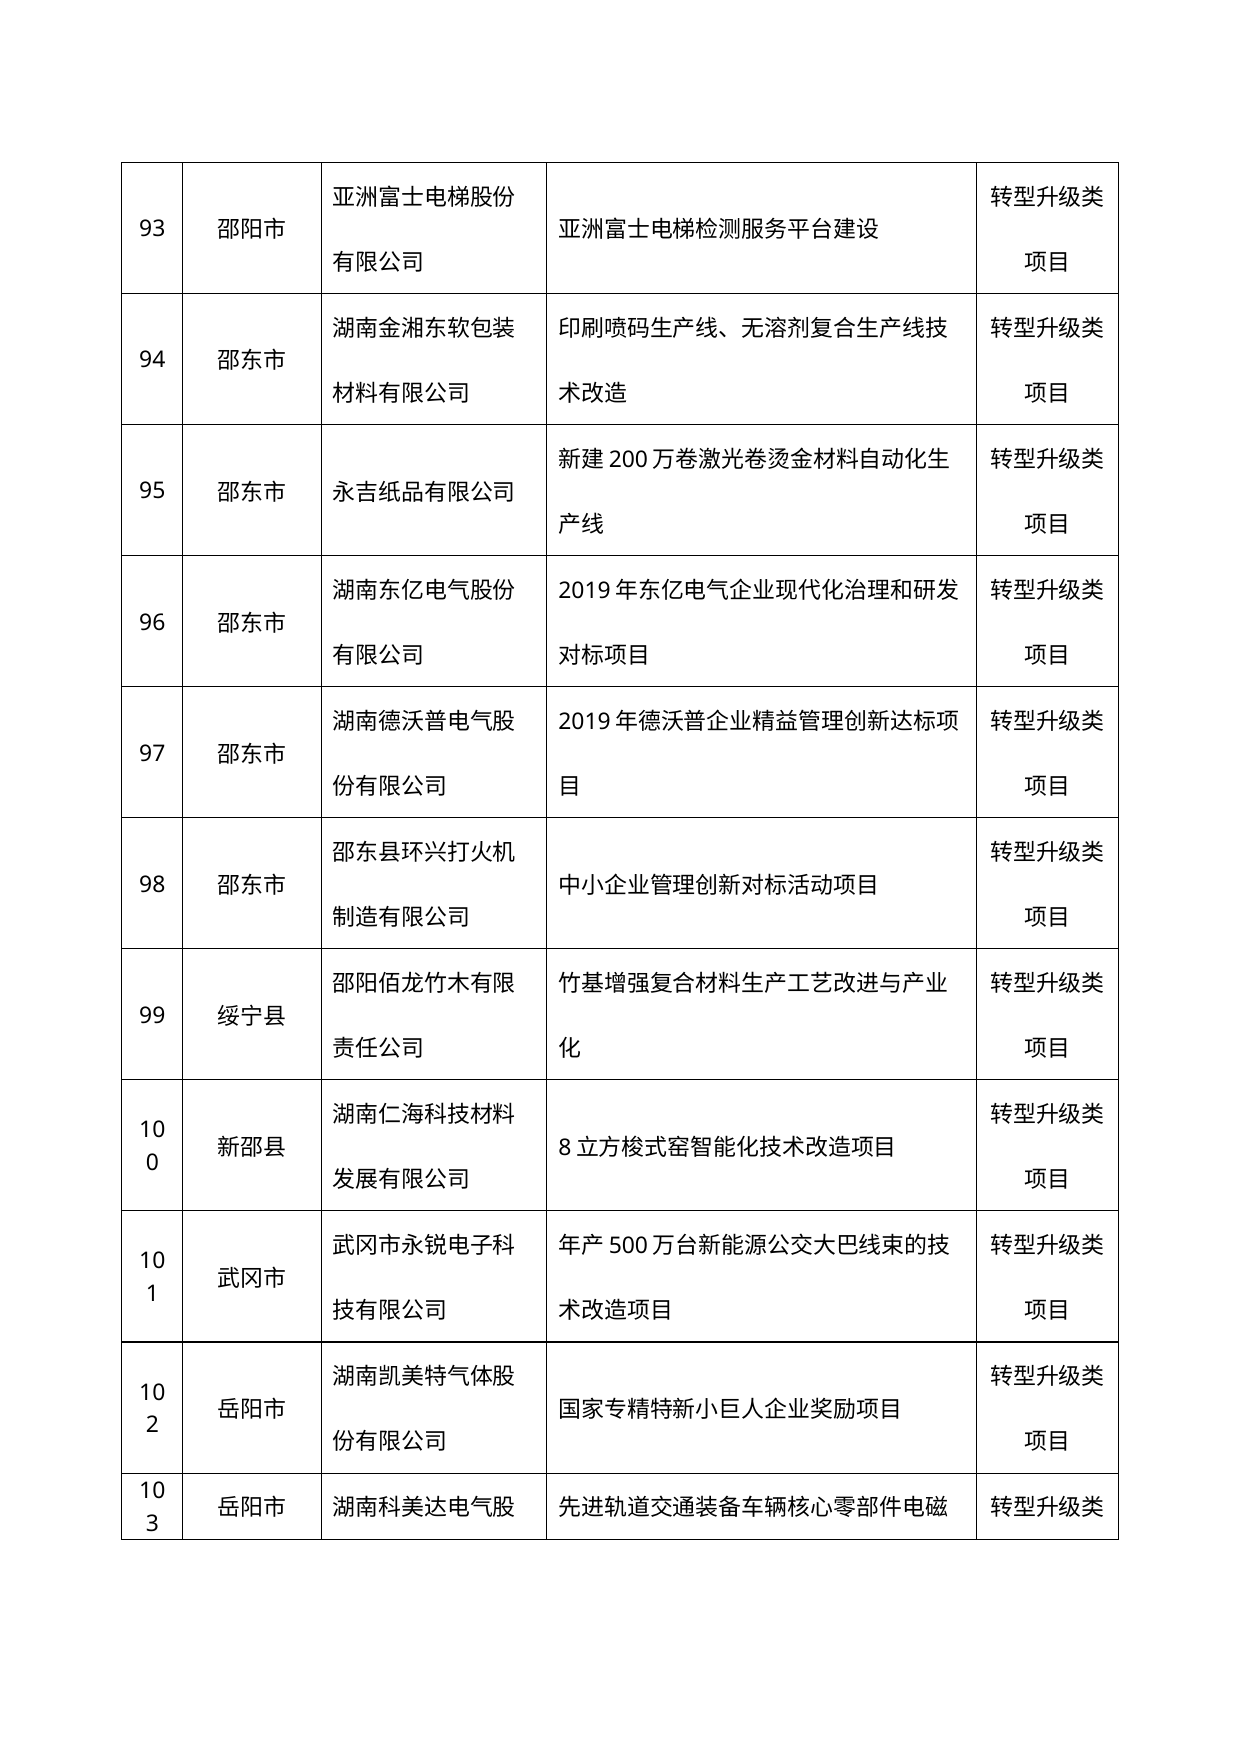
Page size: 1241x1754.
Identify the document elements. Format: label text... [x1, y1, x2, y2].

table_cell 转型升级类项目 [977, 949, 1118, 1079]
table_cell 邵东市 [183, 556, 321, 686]
table_cell 99 [122, 949, 182, 1079]
table_cell 转型升级类项目 [977, 163, 1118, 293]
table_cell 转型升级类项目 [977, 1211, 1118, 1341]
table_cell 95 [122, 425, 182, 555]
table_cell 邵东市 [183, 425, 321, 555]
table_cell 2019年东亿电气企业现代化治理和研发对标项目 [547, 556, 976, 686]
table_cell 湖南金湘东软包装材料有限公司 [322, 294, 546, 424]
table_cell 转型升级类项目 [977, 1343, 1118, 1472]
table_cell 湖南德沃普电气股份有限公司 [322, 687, 546, 817]
table_cell 岳阳市 [183, 1343, 321, 1472]
table_cell 年产500万台新能源公交大巴线束的技术改造项目 [547, 1211, 976, 1341]
table_cell 邵东市 [183, 294, 321, 424]
table_cell 转型升级类项目 [977, 818, 1118, 948]
table_cell 97 [122, 687, 182, 817]
table_cell 转型升级类项目 [977, 556, 1118, 686]
table_cell 亚洲富士电梯股份有限公司 [322, 163, 546, 293]
table_cell 国家专精特新小巨人企业奖励项目 [547, 1343, 976, 1472]
table_cell 岳阳市 [183, 1474, 321, 1538]
table_cell 转型升级类项目 [977, 1080, 1118, 1210]
table_cell 103 [122, 1474, 182, 1538]
table_cell 100 [122, 1080, 182, 1210]
table_cell 93 [122, 163, 182, 293]
table_cell 永吉纸品有限公司 [322, 425, 546, 555]
table_cell 新邵县 [183, 1080, 321, 1210]
table_cell 8立方梭式窑智能化技术改造项目 [547, 1080, 976, 1210]
table_cell 湖南东亿电气股份有限公司 [322, 556, 546, 686]
table_cell 竹基增强复合材料生产工艺改进与产业化 [547, 949, 976, 1079]
table_cell 武冈市 [183, 1211, 321, 1341]
table_cell 湖南凯美特气体股份有限公司 [322, 1343, 546, 1472]
table_cell 邵阳市 [183, 163, 321, 293]
table_cell 96 [122, 556, 182, 686]
table_cell 94 [122, 294, 182, 424]
table_cell 102 [122, 1343, 182, 1472]
table_cell 绥宁县 [183, 949, 321, 1079]
table_cell 印刷喷码生产线、无溶剂复合生产线技术改造 [547, 294, 976, 424]
table_cell 武冈市永锐电子科技有限公司 [322, 1211, 546, 1341]
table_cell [547, 1474, 976, 1538]
table_cell 新建200万卷激光卷烫金材料自动化生产线 [547, 425, 976, 555]
table_cell 98 [122, 818, 182, 948]
table_cell 湖南仁海科技材料发展有限公司 [322, 1080, 546, 1210]
table_cell 湖南科美达电气股份有限公司 [322, 1474, 546, 1538]
table_cell 亚洲富士电梯检测服务平台建设 [547, 163, 976, 293]
table_cell 中小企业管理创新对标活动项目 [547, 818, 976, 948]
table_cell 转型升级类项目 [977, 425, 1118, 555]
table_cell 101 [122, 1211, 182, 1341]
table_cell 邵东市 [183, 818, 321, 948]
table_cell 邵东市 [183, 687, 321, 817]
table_cell 转型升级类项目 [977, 687, 1118, 817]
table_cell 2019年德沃普企业精益管理创新达标项目 [547, 687, 976, 817]
table_cell 转型升级类项目 [977, 1474, 1118, 1538]
table_cell 邵东县环兴打火机制造有限公司 [322, 818, 546, 948]
table_cell 邵阳佰龙竹木有限责任公司 [322, 949, 546, 1079]
table_cell 转型升级类项目 [977, 294, 1118, 424]
